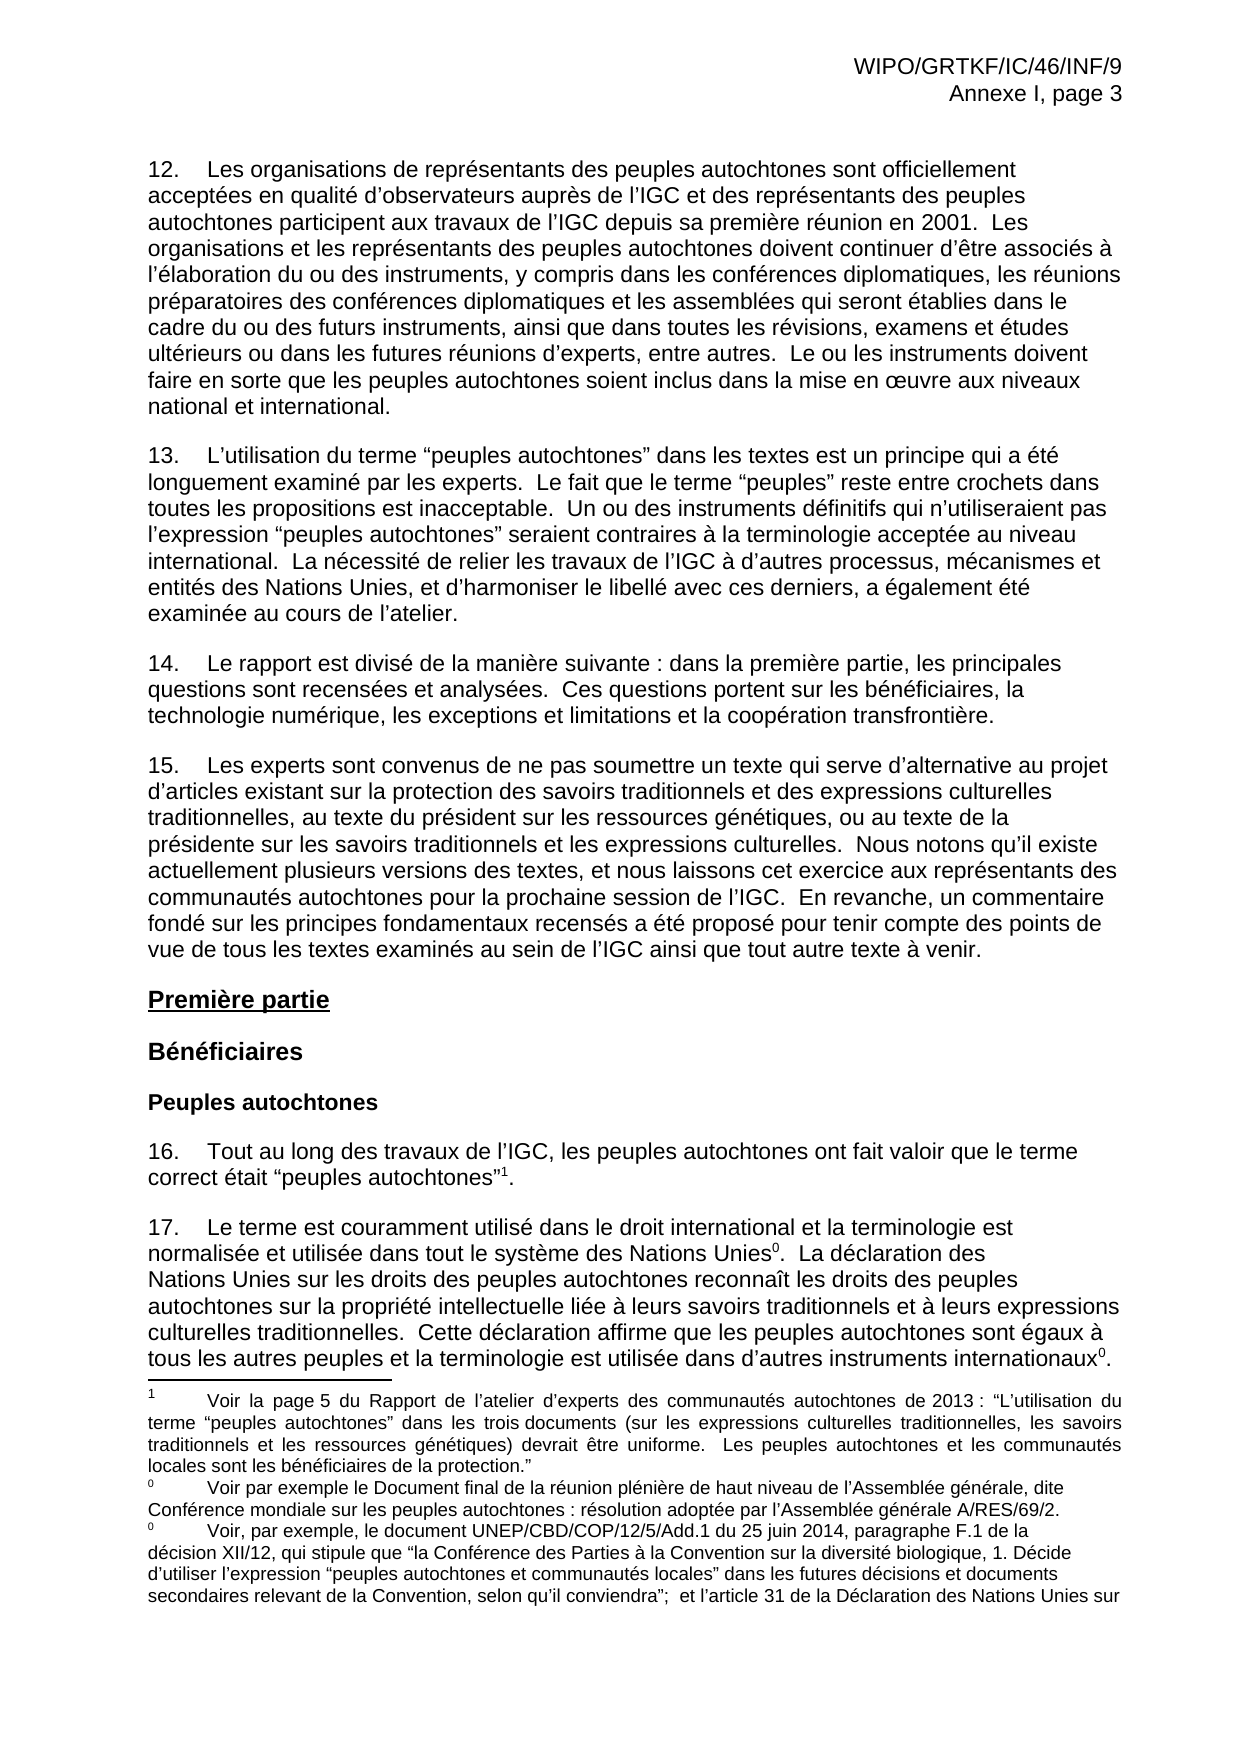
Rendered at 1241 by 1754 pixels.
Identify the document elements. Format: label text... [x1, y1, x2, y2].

text Les experts sont convenus de ne pas soumettre un texte qui serve d’alternative au projet d’articles existant sur la protection des savoirs traditionnels et des expressions culturelles traditionnelles, au texte du président sur les ressources génétiques, ou au texte de la présidente sur les savoirs traditionnels et les expressions culturelles. Nous notons qu’il existe actuellement plusieurs versions des textes, et nous laissons cet exercice aux représentants des communautés autochtones pour la prochaine session de l’IGC. En revanche, un commentaire fondé sur les principes fondamentaux recensés a été proposé pour tenir compte des points de vue de tous les textes examinés au sein de l’IGC ainsi que tout autre texte à venir. [148, 752, 1122, 962]
text Bénéficiaires [148, 1037, 1122, 1066]
text Première partie [148, 985, 1122, 1014]
text Les organisations de représentants des peuples autochtones sont officiellement acceptées en qualité d’observateurs auprès de l’IGC et des représentants des peuples autochtones participent aux travaux de l’IGC depuis sa première réunion en 2001. Les organisations et les représentants des peuples autochtones doivent continuer d’être associés à l’élaboration du ou des instruments, y compris dans les conférences diplomatiques, les réunions préparatoires des conférences diplomatiques et les assemblées qui seront établies dans le cadre du ou des futurs instruments, ainsi que dans toutes les révisions, examens et études ultérieurs ou dans les futures réunions d’experts, entre autres. Le ou les instruments doivent faire en sorte que les peuples autochtones soient inclus dans la mise en œuvre aux niveaux national et international. [148, 156, 1122, 419]
text Tout au long des travaux de l’IGC, les peuples autochtones ont fait valoir que le terme correct était “peuples autochtones”. [148, 1138, 1122, 1191]
text Le rapport est divisé de la manière suivante : dans la première partie, les principales questions sont recensées et analysées. Ces questions portent sur les bénéficiaires, la technologie numérique, les exceptions et limitations et la coopération transfrontière. [148, 650, 1122, 729]
text L’utilisation du terme “peuples autochtones” dans les textes est un principe qui a été longuement examiné par les experts. Le fait que le terme “peuples” reste entre crochets dans toutes les propositions est inacceptable. Un ou des instruments définitifs qui n’utiliseraient pas l’expression “peuples autochtones” seraient contraires à la terminologie acceptée au niveau international. La nécessité de relier les travaux de l’IGC à d’autres processus, mécanismes et entités des Nations Unies, et d’harmoniser le libellé avec ces derniers, a également été examinée au cours de l’atelier. [148, 442, 1122, 627]
text Peuples autochtones [148, 1089, 1122, 1115]
text Le terme est couramment utilisé dans le droit international et la terminologie est normalisée et utilisée dans tout le système des Nations Unies. La déclaration des Nations Unies sur les droits des peuples autochtones reconnaît les droits des peuples autochtones sur la propriété intellectuelle liée à leurs savoirs traditionnels et à leurs expressions culturelles traditionnelles. Cette déclaration affirme que les peuples autochtones sont égaux à tous les autres peuples et la terminologie est utilisée dans d’autres instruments internationaux. [148, 1214, 1122, 1372]
